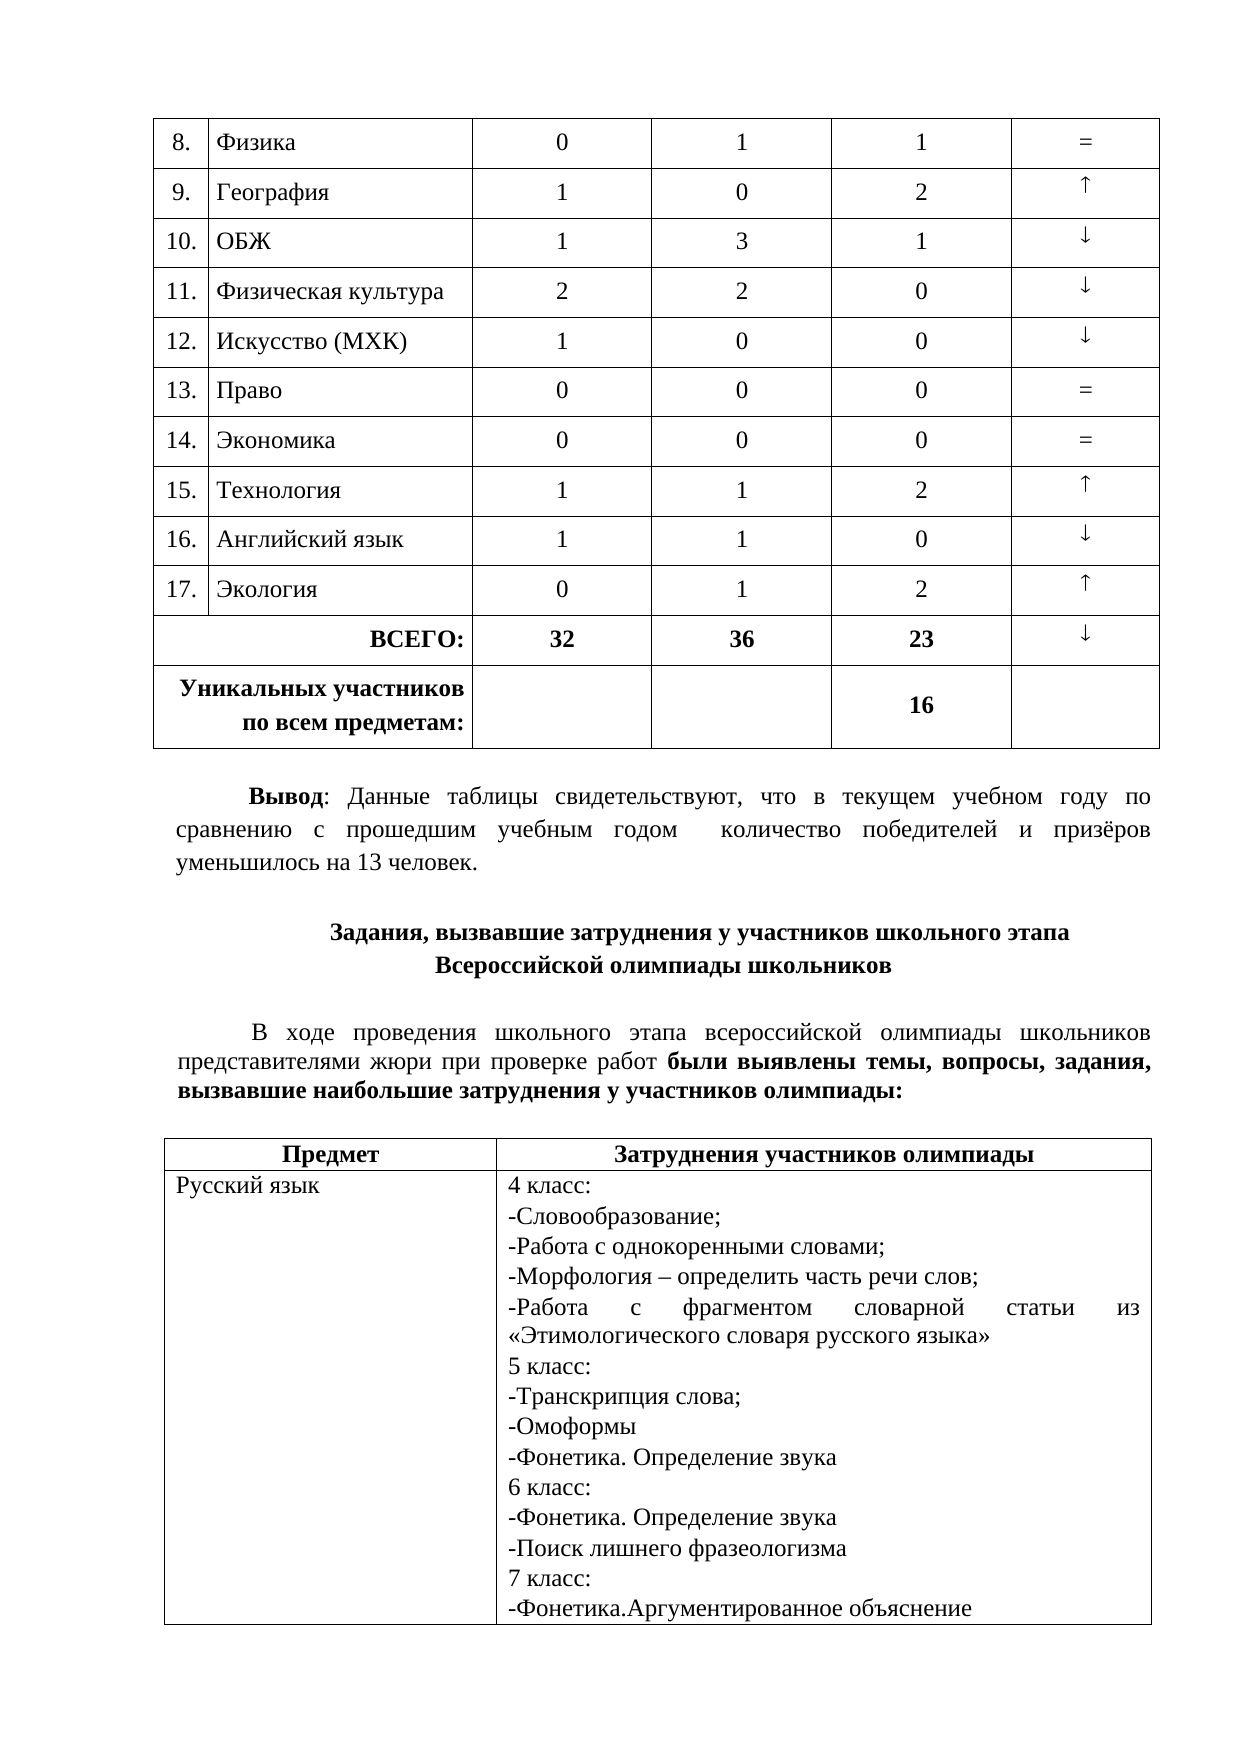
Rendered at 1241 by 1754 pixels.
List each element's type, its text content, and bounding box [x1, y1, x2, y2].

table_cell 1 [652, 517, 831, 565]
table_cell 2 [832, 566, 1011, 615]
table_cell 9. [154, 169, 208, 217]
table_cell 1 [832, 219, 1011, 267]
table_cell 16. [154, 517, 208, 565]
table_cell 17. [154, 566, 208, 615]
table_cell Технология [209, 467, 472, 516]
table_cell 1 [652, 566, 831, 615]
table_cell 0 [652, 417, 831, 466]
table_cell 0 [652, 368, 831, 416]
table_cell 0 [473, 119, 651, 168]
table_cell География [209, 169, 472, 217]
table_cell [497, 1171, 1151, 1624]
table_cell 16 [832, 666, 1011, 747]
table_cell Уникальных участников по всем предметам: [154, 666, 472, 747]
table_cell 23 [832, 616, 1011, 665]
table_cell 2 [652, 268, 831, 317]
table_header Затруднения участников олимпиады [497, 1139, 1151, 1169]
table_cell = [1012, 417, 1159, 466]
table_cell Экономика [209, 417, 472, 466]
table_cell 0 [473, 368, 651, 416]
table_cell 0 [832, 417, 1011, 466]
table_cell 0 [652, 169, 831, 217]
table_cell 1 [652, 119, 831, 168]
table_cell ВСЕГО: [154, 616, 472, 665]
table_cell Физика [209, 119, 472, 168]
table_cell 3 [652, 219, 831, 267]
text Вывод: Данные таблицы свидетельствуют, что в текущем учебном году по сравнению с прошедшим учебным годом количество победителей и призёров уменьшилось на 13 человек. [176, 781, 1152, 876]
table_cell 36 [652, 616, 831, 665]
table_cell 15. [154, 467, 208, 516]
table_cell [1012, 517, 1159, 565]
table_cell 0 [652, 318, 831, 367]
table_cell [1012, 616, 1159, 665]
table_cell 1 [832, 119, 1011, 168]
table_cell Английский язык [209, 517, 472, 565]
table_cell 0 [473, 566, 651, 615]
table_cell Физическая культура [209, 268, 472, 317]
table_cell 0 [832, 517, 1011, 565]
table_cell 1 [473, 467, 651, 516]
table_cell Русский язык [165, 1171, 496, 1624]
table_cell 0 [832, 318, 1011, 367]
table_cell 14. [154, 417, 208, 466]
table_cell 12. [154, 318, 208, 367]
table_cell 10. [154, 219, 208, 267]
table_cell 1 [652, 467, 831, 516]
table_cell Искусство (МХК) [209, 318, 472, 367]
table_cell 1 [473, 169, 651, 217]
table_cell [1012, 566, 1159, 615]
table_cell 1 [473, 517, 651, 565]
table_cell ОБЖ [209, 219, 472, 267]
table_cell 2 [832, 467, 1011, 516]
table_cell Экология [209, 566, 472, 615]
table_cell Право [209, 368, 472, 416]
table_cell 1 [473, 219, 651, 267]
table_cell = [1012, 119, 1159, 168]
table_cell 2 [473, 268, 651, 317]
table_header Предмет [165, 1139, 496, 1169]
table_cell = [1012, 368, 1159, 416]
table_cell 0 [832, 268, 1011, 317]
table_cell 1 [473, 318, 651, 367]
table_cell [1012, 666, 1159, 747]
table_cell [1012, 318, 1159, 367]
table_cell 2 [832, 169, 1011, 217]
table_cell 8. [154, 119, 208, 168]
text В ходе проведения школьного этапа всероссийской олимпиады школьников представителями жюри при проверке работ были выявлены темы, вопросы, задания, вызвавшие наибольшие затруднения у участников олимпиады: [177, 1017, 1152, 1103]
table_cell [1012, 467, 1159, 516]
table_cell 13. [154, 368, 208, 416]
table_cell [1012, 219, 1159, 267]
table_cell [1012, 268, 1159, 317]
table_cell 32 [473, 616, 651, 665]
table_cell 0 [473, 417, 651, 466]
table_cell 11. [154, 268, 208, 317]
text Задания, вызвавшие затруднения у участников школьного этапа Всероссийской олимпиады школьников [175, 917, 1152, 978]
table_cell [1012, 169, 1159, 217]
table_cell 0 [832, 368, 1011, 416]
table_cell [473, 666, 651, 747]
table_cell [652, 666, 831, 747]
